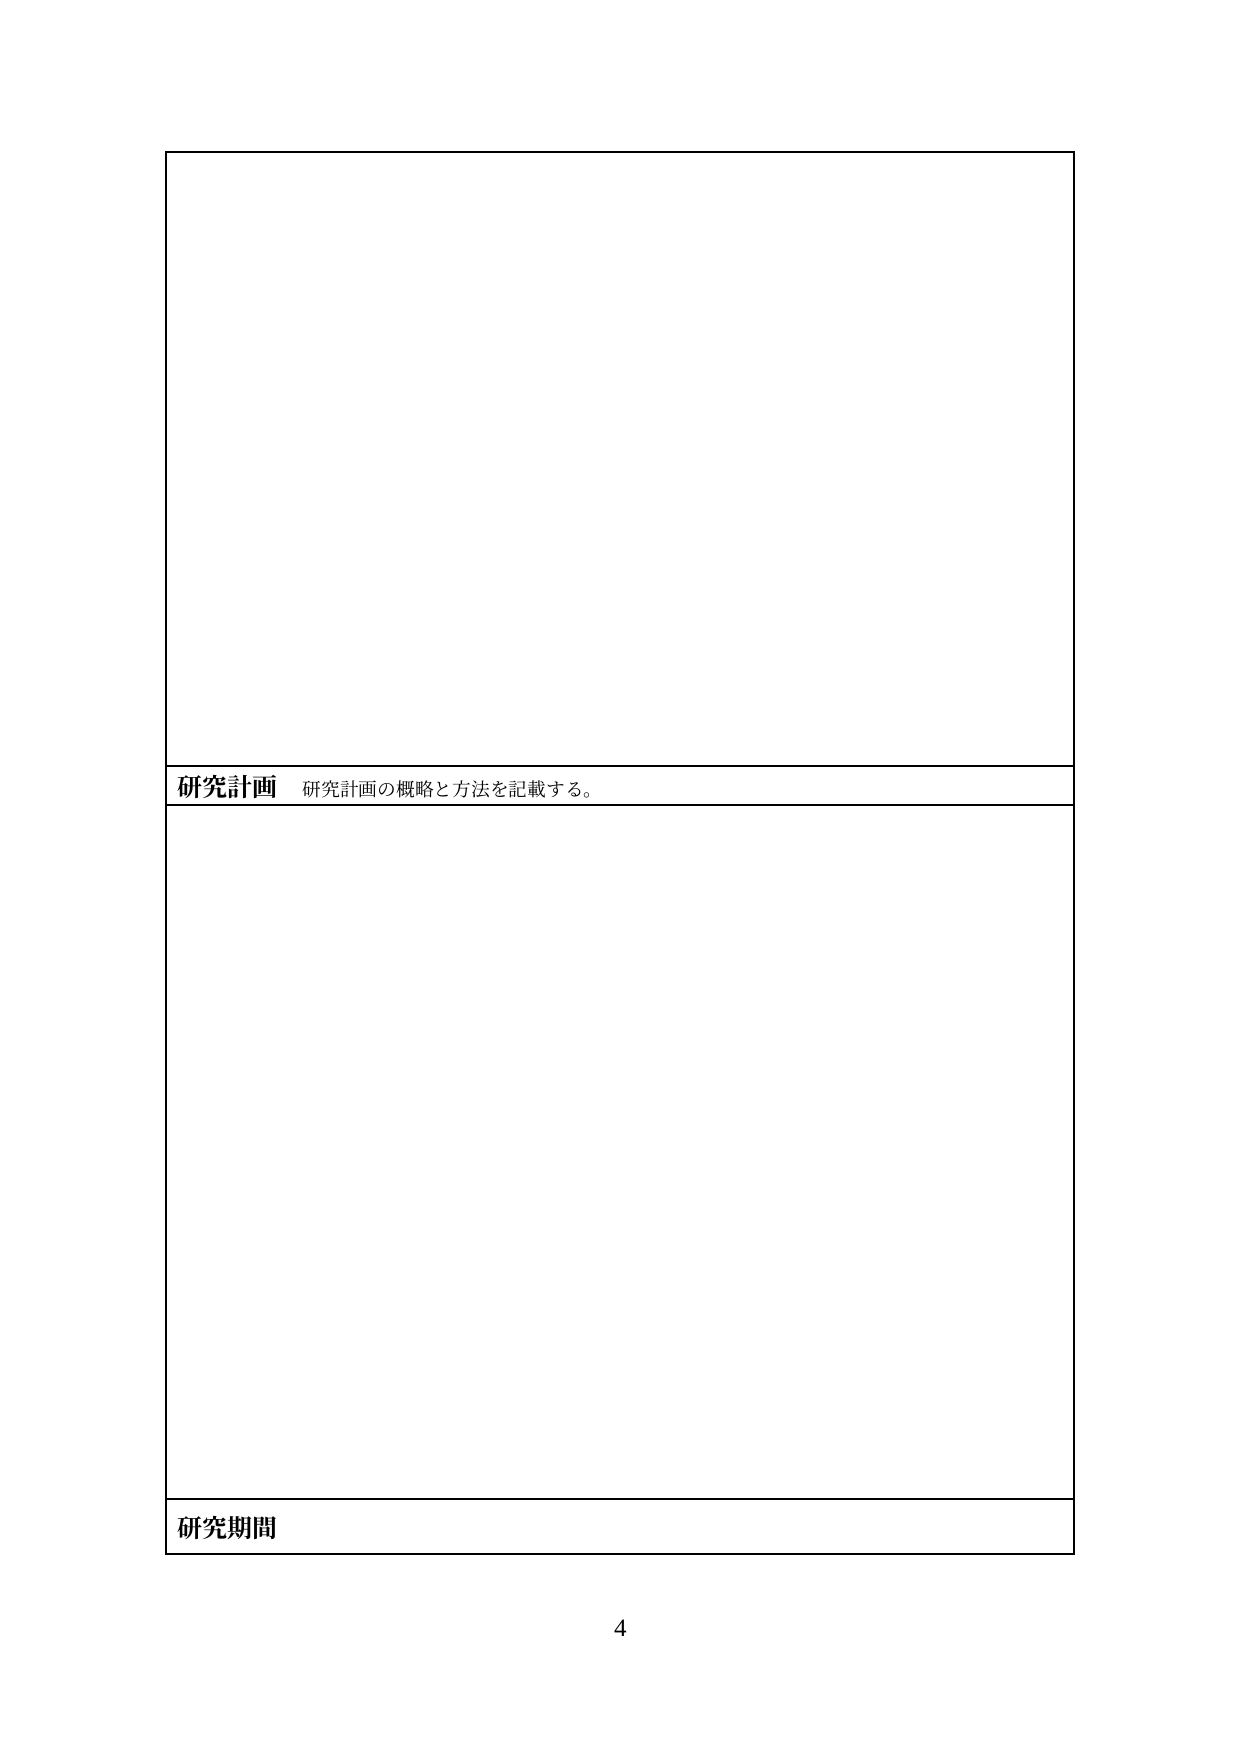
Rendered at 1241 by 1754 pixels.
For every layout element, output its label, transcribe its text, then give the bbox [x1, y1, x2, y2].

table_cell [167, 153, 1073, 765]
table_cell 研究期間 [167, 1500, 1073, 1553]
table_cell [167, 806, 1073, 1498]
table_cell 研究計画 研究計画の概略と方法を記載する。 [167, 767, 1073, 803]
